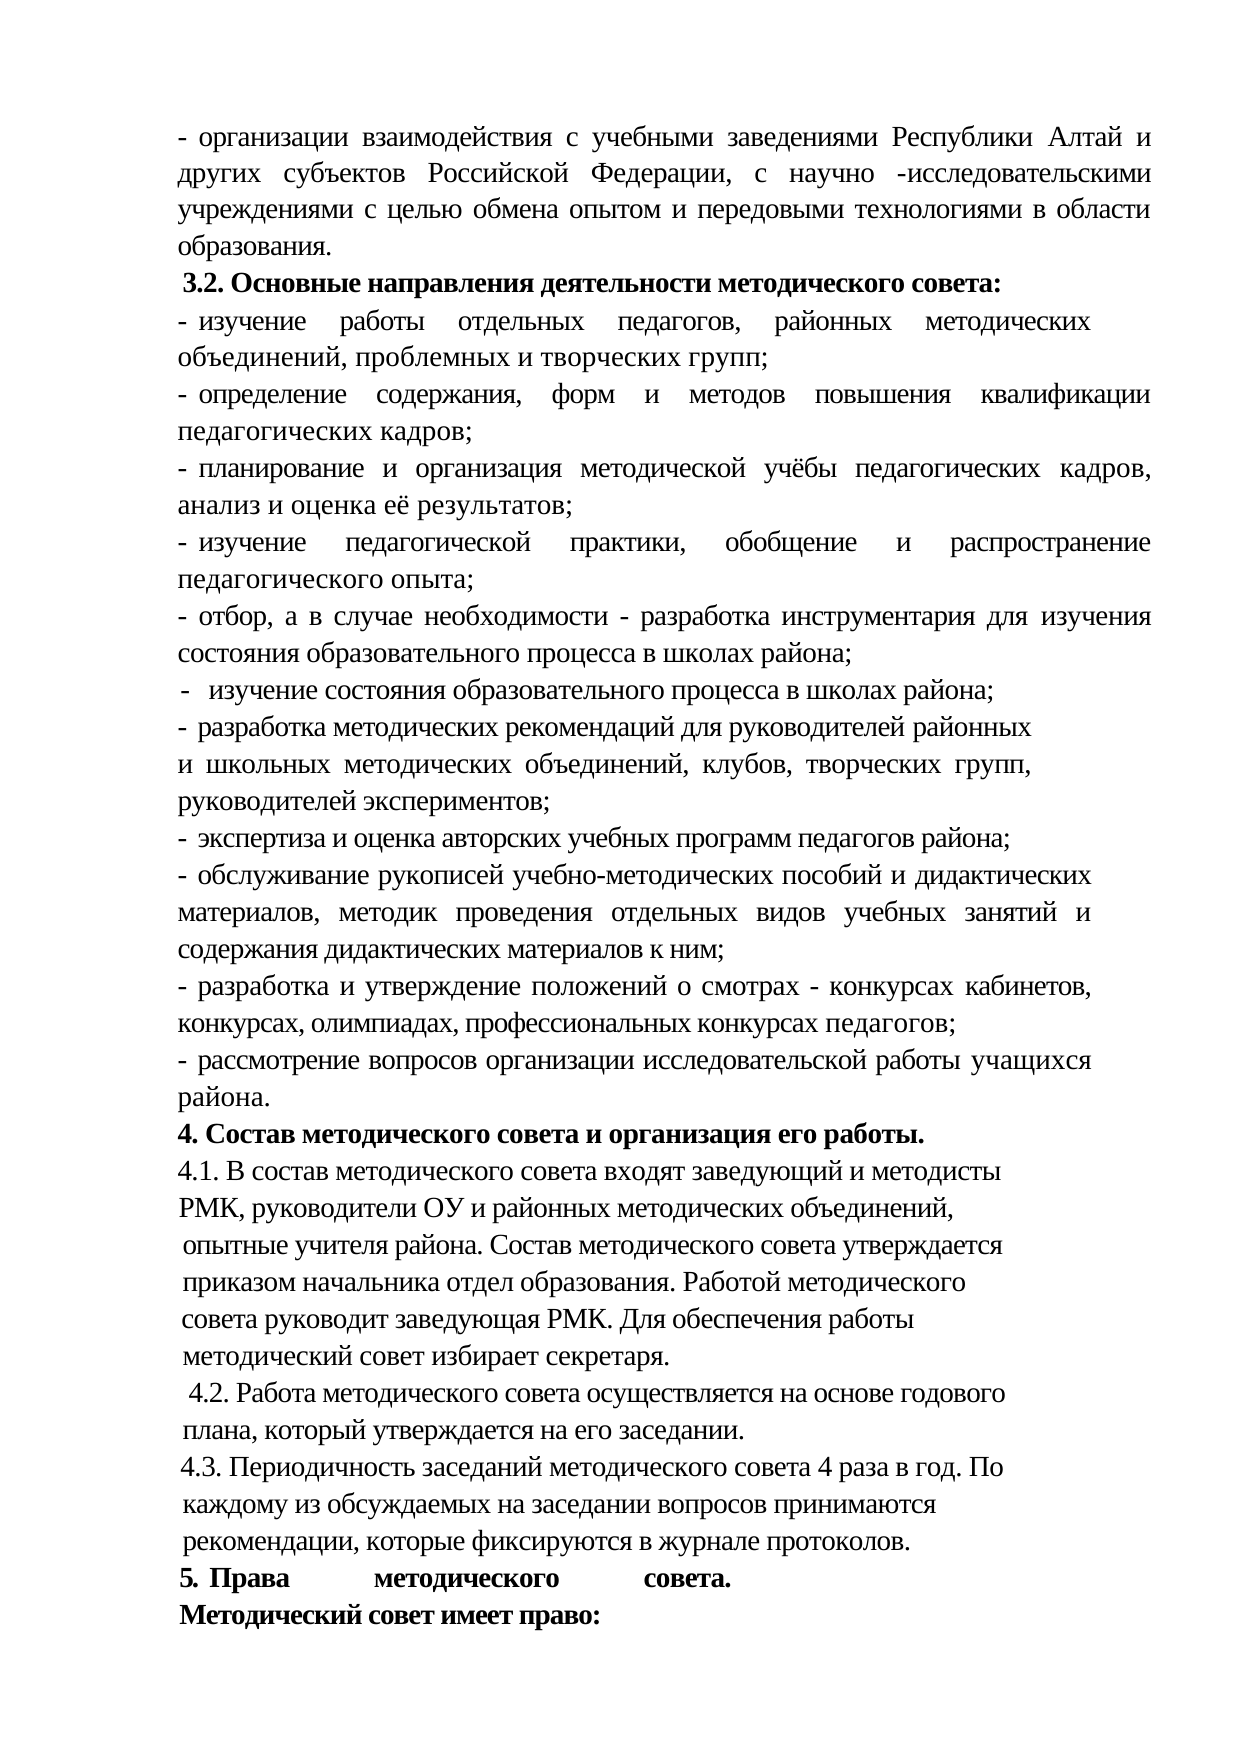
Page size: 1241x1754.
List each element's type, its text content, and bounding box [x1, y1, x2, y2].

text опытные учителя района. Состав методического совета утверждается [182, 1225, 1152, 1262]
text рекомендации, которые фиксируются в журнале протоколов. [182, 1521, 1152, 1558]
list определение содержания, форм и методов повышения квалификации педагогических кадров; [177, 374, 1152, 448]
text приказом начальника отдел образования. Работой методического [182, 1262, 1152, 1299]
text РМК, руководители ОУ и районных методических объединений, [178, 1188, 1152, 1225]
text каждому из обсуждаемых на заседании вопросов принимаются [182, 1484, 1152, 1521]
text плана, который утверждается на его заседании. [182, 1410, 1152, 1447]
list обслуживание рукописей учебно-методических пособий и дидактических материалов, методик проведения отдельных видов учебных занятий и содержания дидактических материалов к ним; [177, 855, 1092, 966]
list организации взаимодействия с учебными заведениями Республики Алтай и других субъектов Российской Федерации, с научно -исследовательскими учреждениями с целью обмена опытом и передовыми технологиями в области образования. [177, 118, 1152, 262]
list экспертиза и оценка авторских учебных программ педагогов района; [177, 818, 1152, 855]
list разработка методических рекомендаций для руководителей районных и школьных методических объединений, клубов, творческих групп, руководителей экспериментов; [177, 707, 1032, 818]
list изучение педагогической практики, обобщение и распространение педагогического опыта; [177, 522, 1152, 596]
text 5. Права методического совета. Методический совет имеет право: [179, 1558, 732, 1632]
text методический совет избирает секретаря. [182, 1336, 1152, 1373]
list отбор, а в случае необходимости - разработка инструментария для изучения состояния образовательного процесса в школах района; [177, 596, 1152, 670]
text 3.2. Основные направления деятельности методического совета: [182, 263, 1152, 300]
text 4.1. В состав методического совета входят заведующий и методисты [177, 1151, 1152, 1188]
text совета руководит заведующая РМК. Для обеспечения работы [181, 1299, 1152, 1336]
list изучение работы отдельных педагогов, районных методических объединений, проблемных и творческих групп; [177, 300, 1092, 374]
text 4.2. Работа методического совета осуществляется на основе годового [188, 1373, 1152, 1410]
list рассмотрение вопросов организации исследовательской работы учащихся района. [177, 1040, 1092, 1114]
text 4. Состав методического совета и организация его работы. [177, 1114, 1152, 1151]
text 4.3. Периодичность заседаний методического совета 4 раза в год. По [180, 1447, 1152, 1484]
list планирование и организация методической учёбы педагогических кадров, анализ и оценка её результатов; [177, 448, 1152, 522]
list разработка и утверждение положений о смотрах - конкурсах кабинетов, конкурсах, олимпиадах, профессиональных конкурсах педагогов; [177, 966, 1092, 1040]
text - изучение состояния образовательного процесса в школах района; [180, 670, 1152, 707]
